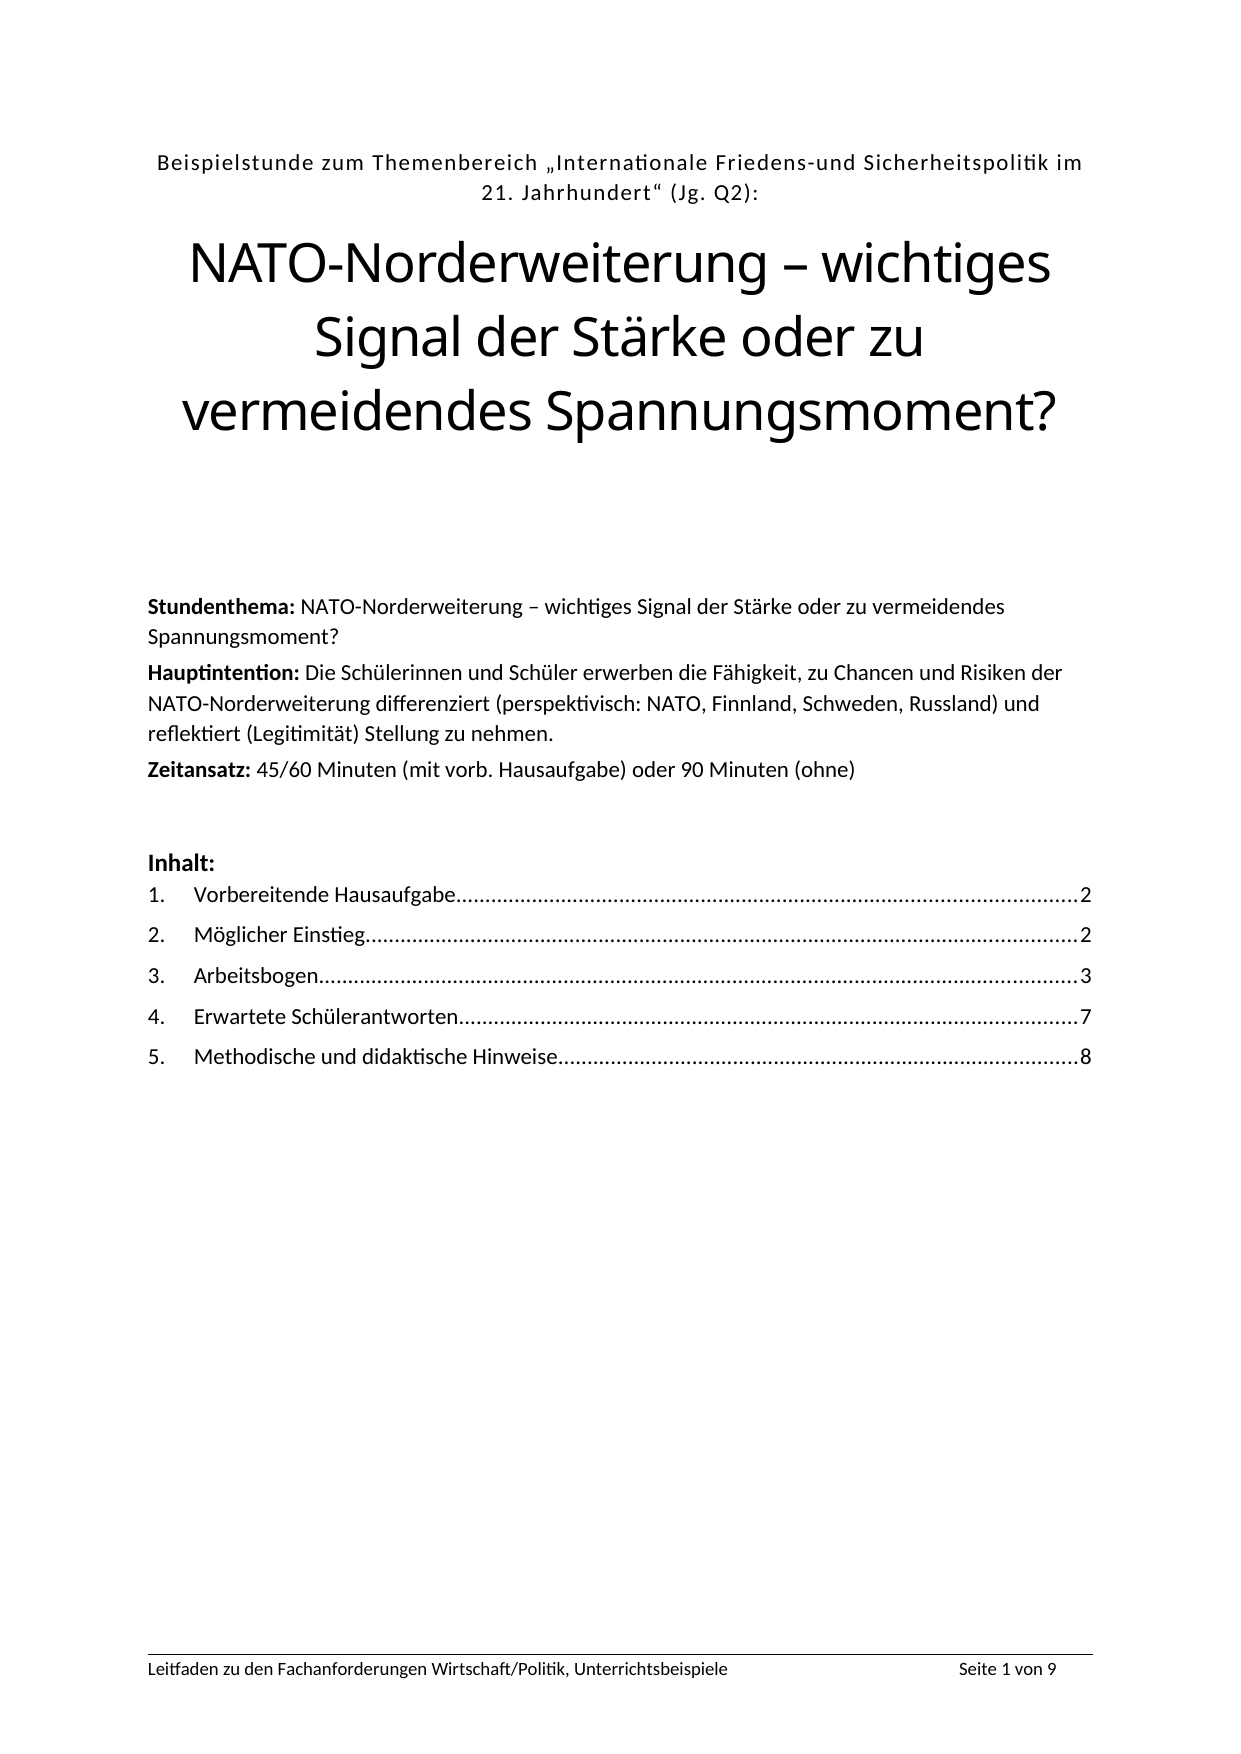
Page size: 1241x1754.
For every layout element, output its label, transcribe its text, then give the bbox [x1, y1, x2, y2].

subtitle Beispielstunde zum Themenbereich „Internationale Friedens-und Sicherheitspolitik im 21. Jahrhundert“ (Jg. Q2): [148, 148, 1093, 206]
text Stundenthema: NATO-Norderweiterung – wichtiges Signal der Stärke oder zu vermeidendes Spannungsmoment? [148, 592, 1093, 650]
title NATO-Norderweiterung – wichtiges Signal der Stärke oder zu vermeidendes Spannungsmoment? [148, 225, 1093, 446]
text Hauptintention: Die Schülerinnen und Schüler erwerben die Fähigkeit, zu Chancen und Risiken der NATO-Norderweiterung differenziert (perspektivisch: NATO, Finnland, Schweden, Russland) und reflektiert (Legitimität) Stellung zu nehmen. [148, 658, 1093, 747]
text Zeitansatz: 45/60 Minuten (mit vorb. Hausaufgabe) oder 90 Minuten (ohne) [148, 755, 1093, 783]
